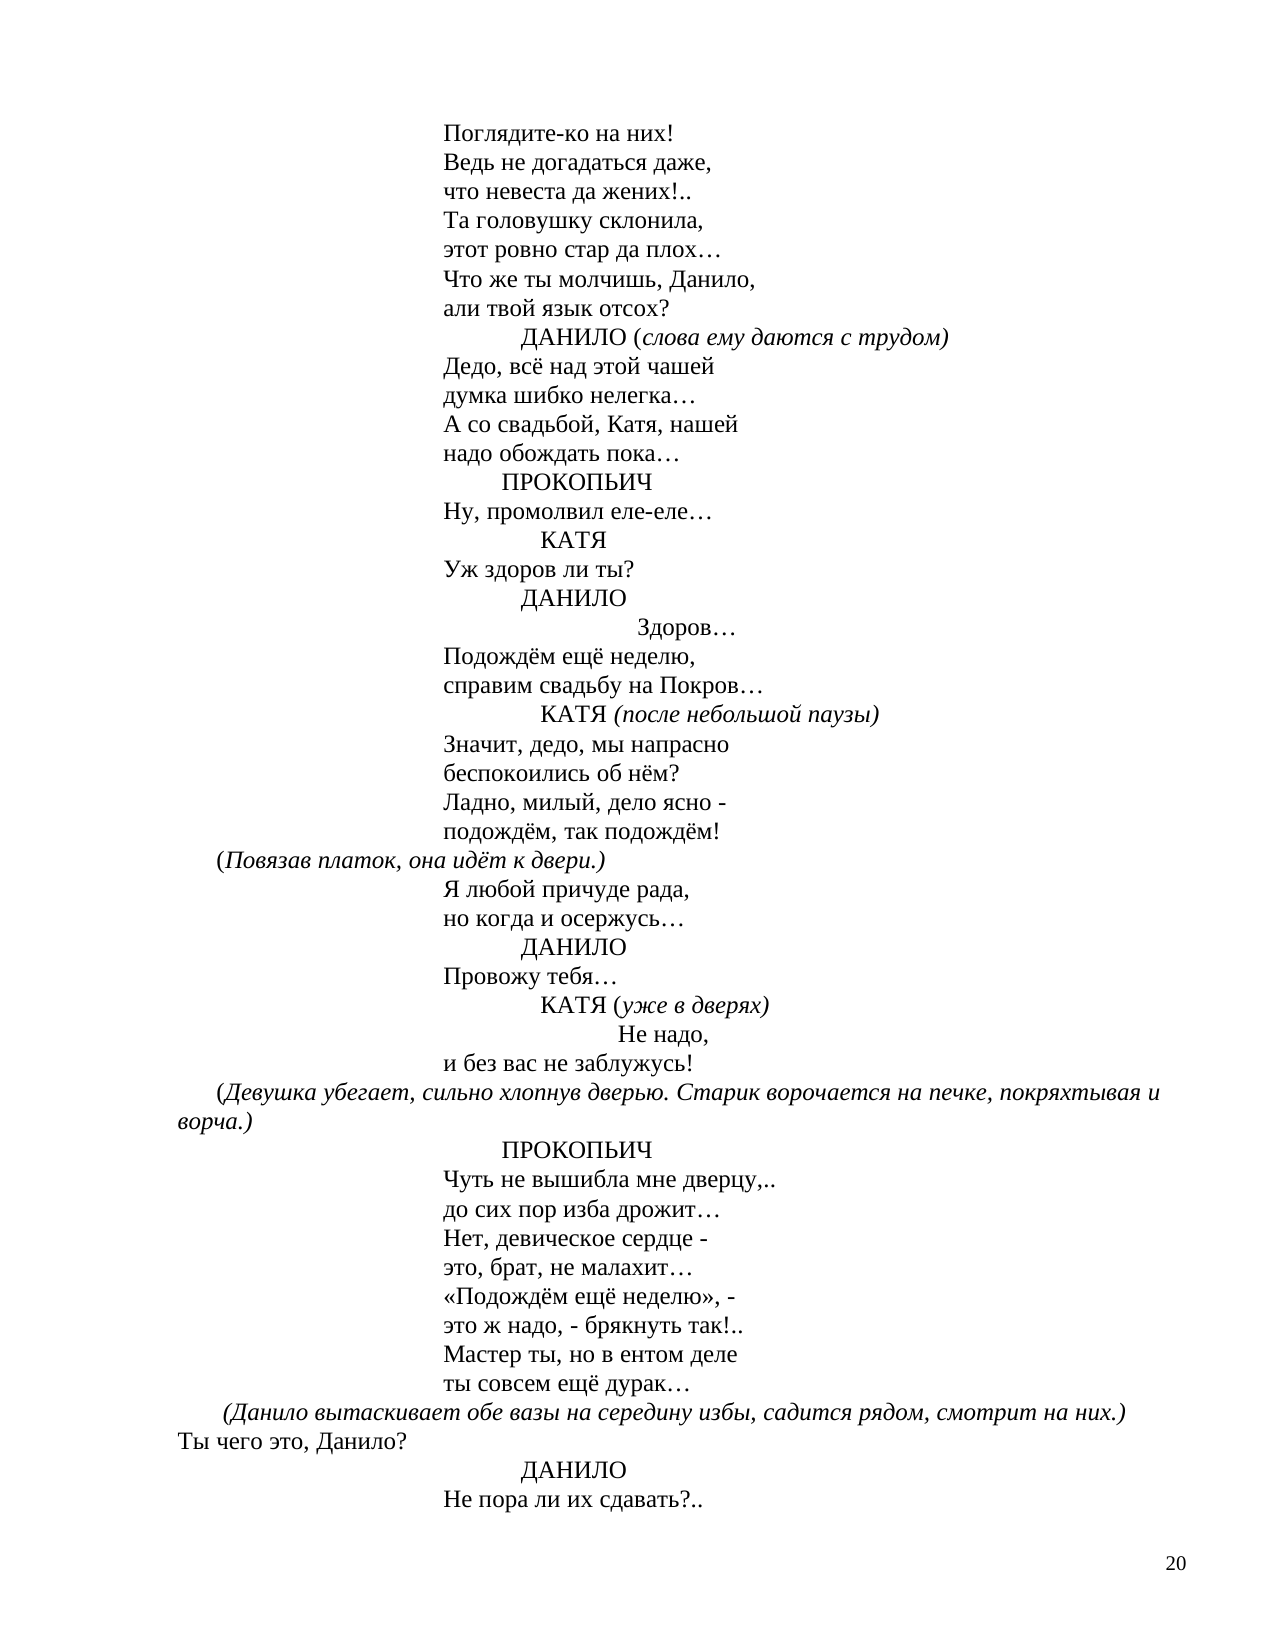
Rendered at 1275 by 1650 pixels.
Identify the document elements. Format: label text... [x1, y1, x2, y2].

text Ведь не догадаться даже, [177, 147, 1186, 176]
text Ну, промолвил еле-еле… [177, 496, 1186, 525]
text но когда и осержусь… [177, 903, 1186, 932]
text Не надо, [177, 1019, 1186, 1048]
text али твой язык отсох? [177, 292, 1186, 322]
text и без вас не заблужусь! (Девушка убегает, сильно хлопнув дверью. Старик ворочается на печке, покряхтывая и ворча.) [177, 1048, 1186, 1135]
text Чуть не вышибла мне дверцу,.. [177, 1164, 1186, 1193]
text Мастер ты, но в ентом деле [177, 1339, 1186, 1368]
text Дедо, всё над этой чашей [177, 351, 1186, 380]
text КАТЯ [177, 525, 1186, 554]
text Та головушку склонила, [177, 205, 1186, 234]
text что невеста да жених!.. [177, 176, 1186, 205]
text это, брат, не малахит… [177, 1252, 1186, 1281]
text ПРОКОПЬИЧ [177, 467, 1186, 496]
text справим свадьбу на Покров… [177, 670, 1186, 699]
text КАТЯ (после небольшой паузы) [177, 699, 1186, 728]
text до сих пор изба дрожит… [177, 1193, 1186, 1222]
text это ж надо, - брякнуть так!.. [177, 1310, 1186, 1339]
text Провожу тебя… [177, 961, 1186, 990]
text Уж здоров ли ты? [177, 554, 1186, 583]
text ПРОКОПЬИЧ [177, 1135, 1186, 1164]
text ДАНИЛО [177, 583, 1186, 612]
text ДАНИЛО [177, 1455, 1186, 1484]
text (Данило вытаскивает обе вазы на середину избы, садится рядом, смотрит на них.) Ты чего это, Данило? [177, 1397, 1186, 1455]
text Подождём ещё неделю, [177, 641, 1186, 670]
text ты совсем ещё дурак… [177, 1368, 1186, 1397]
text ДАНИЛО (слова ему даются с трудом) [177, 322, 1186, 351]
text Значит, дедо, мы напрасно [177, 728, 1186, 757]
text думка шибко нелегка… [177, 380, 1186, 409]
text этот ровно стар да плох… [177, 234, 1186, 263]
text Не пора ли их сдавать?.. [177, 1484, 1186, 1513]
text «Подождём ещё неделю», - [177, 1281, 1186, 1310]
text подождём, так подождём! (Повязав платок, она идёт к двери.) [177, 816, 1186, 874]
text Я любой причуде рада, [177, 874, 1186, 903]
text Ладно, милый, дело ясно - [177, 787, 1186, 816]
text Здоров… [177, 612, 1186, 641]
text Поглядите-ко на них! [177, 118, 1186, 147]
text А со свадьбой, Катя, нашей [177, 409, 1186, 438]
text Что же ты молчишь, Данило, [177, 263, 1186, 292]
text Нет, девическое сердце - [177, 1222, 1186, 1252]
text КАТЯ (уже в дверях) [177, 990, 1186, 1019]
text беспокоились об нём? [177, 757, 1186, 787]
text надо обождать пока… [177, 438, 1186, 467]
text ДАНИЛО [177, 932, 1186, 961]
